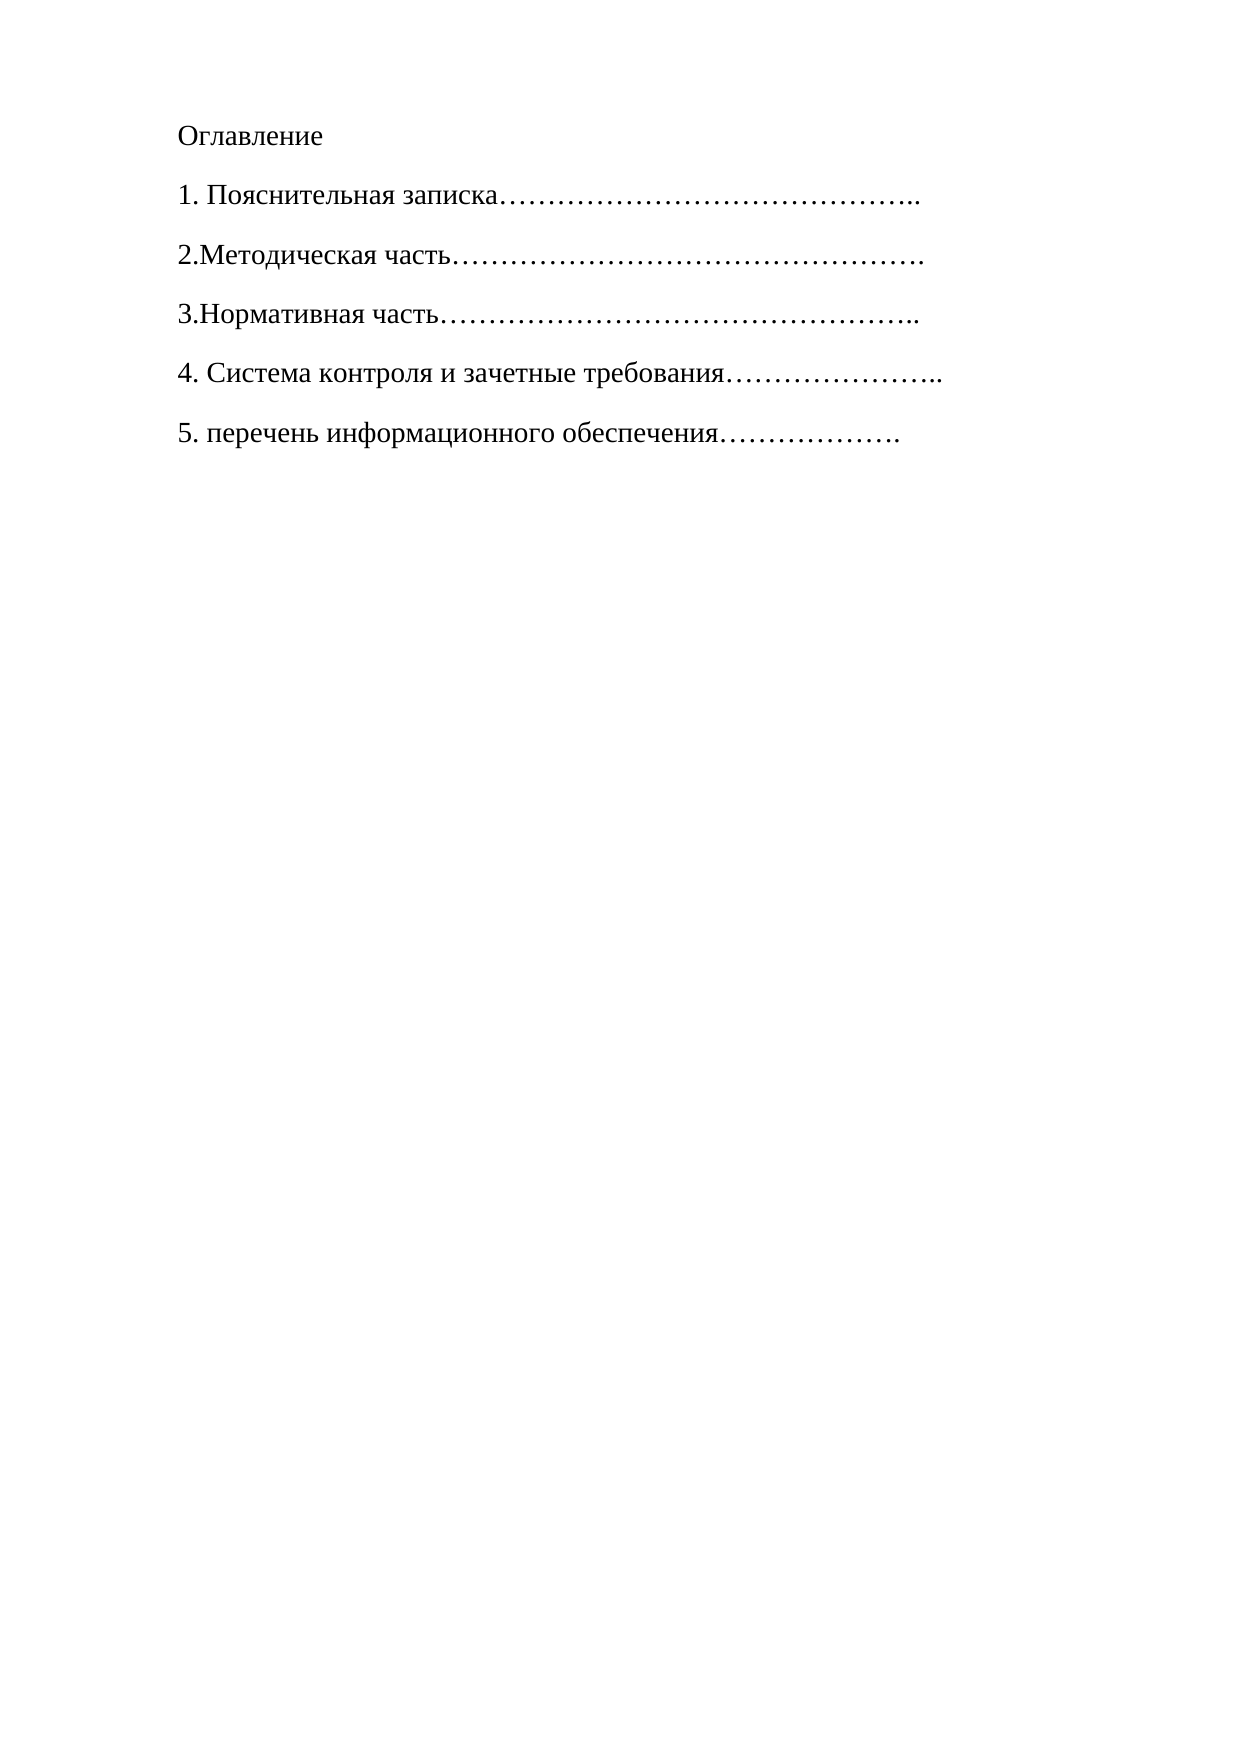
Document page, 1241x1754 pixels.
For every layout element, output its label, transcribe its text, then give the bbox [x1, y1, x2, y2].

text 5. перечень информационного обеспечения………………. [177, 415, 1152, 448]
text 2.Методическая часть…………………………………………. [177, 237, 1152, 270]
text Оглавление [177, 118, 1152, 152]
text 1. Пояснительная записка…………………………………….. [177, 177, 1152, 211]
text 3.Нормативная часть………………………………………….. [177, 296, 1152, 330]
text 4. Система контроля и зачетные требования………………….. [177, 356, 1152, 389]
